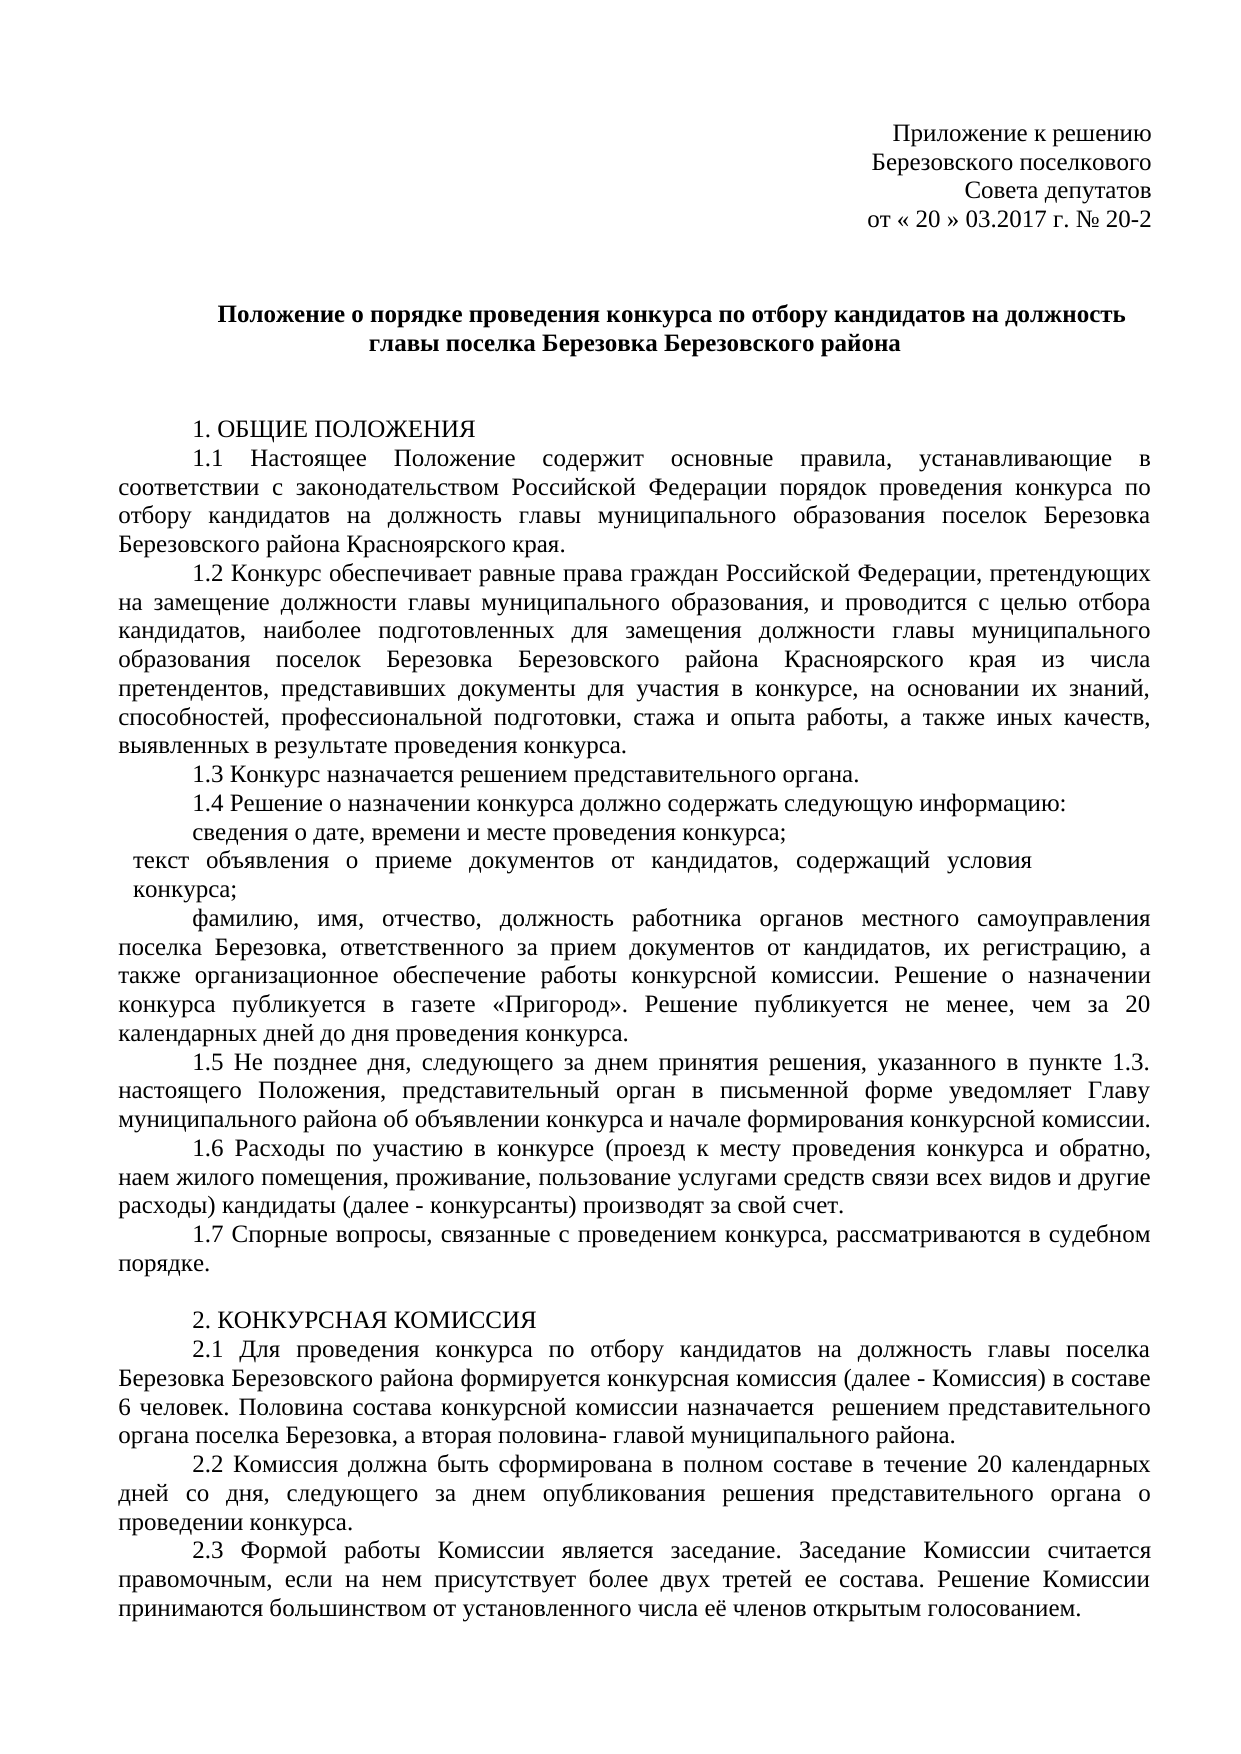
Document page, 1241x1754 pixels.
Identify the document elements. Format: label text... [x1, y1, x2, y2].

text 2.3 Формой работы Комиссии является заседание. Заседание Комиссии считается правомочным, если на нем присутствует более двух третей ее состава. Решение Комиссии принимаются большинством от установленного числа её членов открытым голосованием. [118, 1535, 1152, 1622]
text 1.7 Спорные вопросы, связанные с проведением конкурса, рассматриваются в судебном порядке. [118, 1219, 1152, 1277]
text 2. КОНКУРСНАЯ КОМИССИЯ [118, 1305, 1152, 1334]
text 1. ОБЩИЕ ПОЛОЖЕНИЯ [118, 414, 1152, 443]
text Совета депутатов [118, 176, 1152, 204]
text Приложение к решению [118, 118, 1152, 147]
text Березовского поселкового [118, 147, 1152, 176]
text от « 20 » 03.2017 г. № 20-2 [118, 204, 1152, 233]
text 1.5 Не позднее дня, следующего за днем принятия решения, указанного в пункте 1.3. настоящего Положения, представительный орган в письменной форме уведомляет Главу муниципального района об объявлении конкурса и начале формирования конкурсной комиссии. [118, 1047, 1152, 1133]
text текст объявления о приеме документов от кандидатов, содержащий условия конкурса; [133, 845, 1033, 903]
text 2.1 Для проведения конкурса по отбору кандидатов на должность главы поселка Березовка Березовского района формируется конкурсная комиссия (далее - Комиссия) в составе 6 человек. Половина состава конкурсной комиссии назначается решением представительного органа поселка Березовка, а вторая половина- главой муниципального района. [118, 1334, 1152, 1449]
text сведения о дате, времени и месте проведения конкурса; [118, 817, 1152, 845]
text Положение о порядке проведения конкурса по отбору кандидатов на должность главы поселка Березовка Березовского района [118, 299, 1152, 357]
text 1.1 Настоящее Положение содержит основные правила, устанавливающие в соответствии с законодательством Российской Федерации порядок проведения конкурса по отбору кандидатов на должность главы муниципального образования поселок Березовка Березовского района Красноярского края. [118, 443, 1152, 558]
text 1.6 Расходы по участию в конкурсе (проезд к месту проведения конкурса и обратно, наем жилого помещения, проживание, пользование услугами средств связи всех видов и другие расходы) кандидаты (далее - конкурсанты) производят за свой счет. [118, 1133, 1152, 1219]
text фамилию, имя, отчество, должность работника органов местного самоуправления поселка Березовка, ответственного за прием документов от кандидатов, их регистрацию, а также организационное обеспечение работы конкурсной комиссии. Решение о назначении конкурса публикуется в газете «Пригород». Решение публикуется не менее, чем за 20 календарных дней до дня проведения конкурса. [118, 903, 1152, 1047]
text 1.4 Решение о назначении конкурса должно содержать следующую информацию: [118, 788, 1152, 817]
text 1.2 Конкурс обеспечивает равные права граждан Российской Федерации, претендующих на замещение должности главы муниципального образования, и проводится с целью отбора кандидатов, наиболее подготовленных для замещения должности главы муниципального образования поселок Березовка Березовского района Красноярского края из числа претендентов, представивших документы для участия в конкурсе, на основании их знаний, способностей, профессиональной подготовки, стажа и опыта работы, а также иных качеств, выявленных в результате проведения конкурса. [118, 558, 1152, 759]
text 1.3 Конкурс назначается решением представительного органа. [118, 759, 1152, 788]
text 2.2 Комиссия должна быть сформирована в полном составе в течение 20 календарных дней со дня, следующего за днем опубликования решения представительного органа о проведении конкурса. [118, 1449, 1152, 1535]
